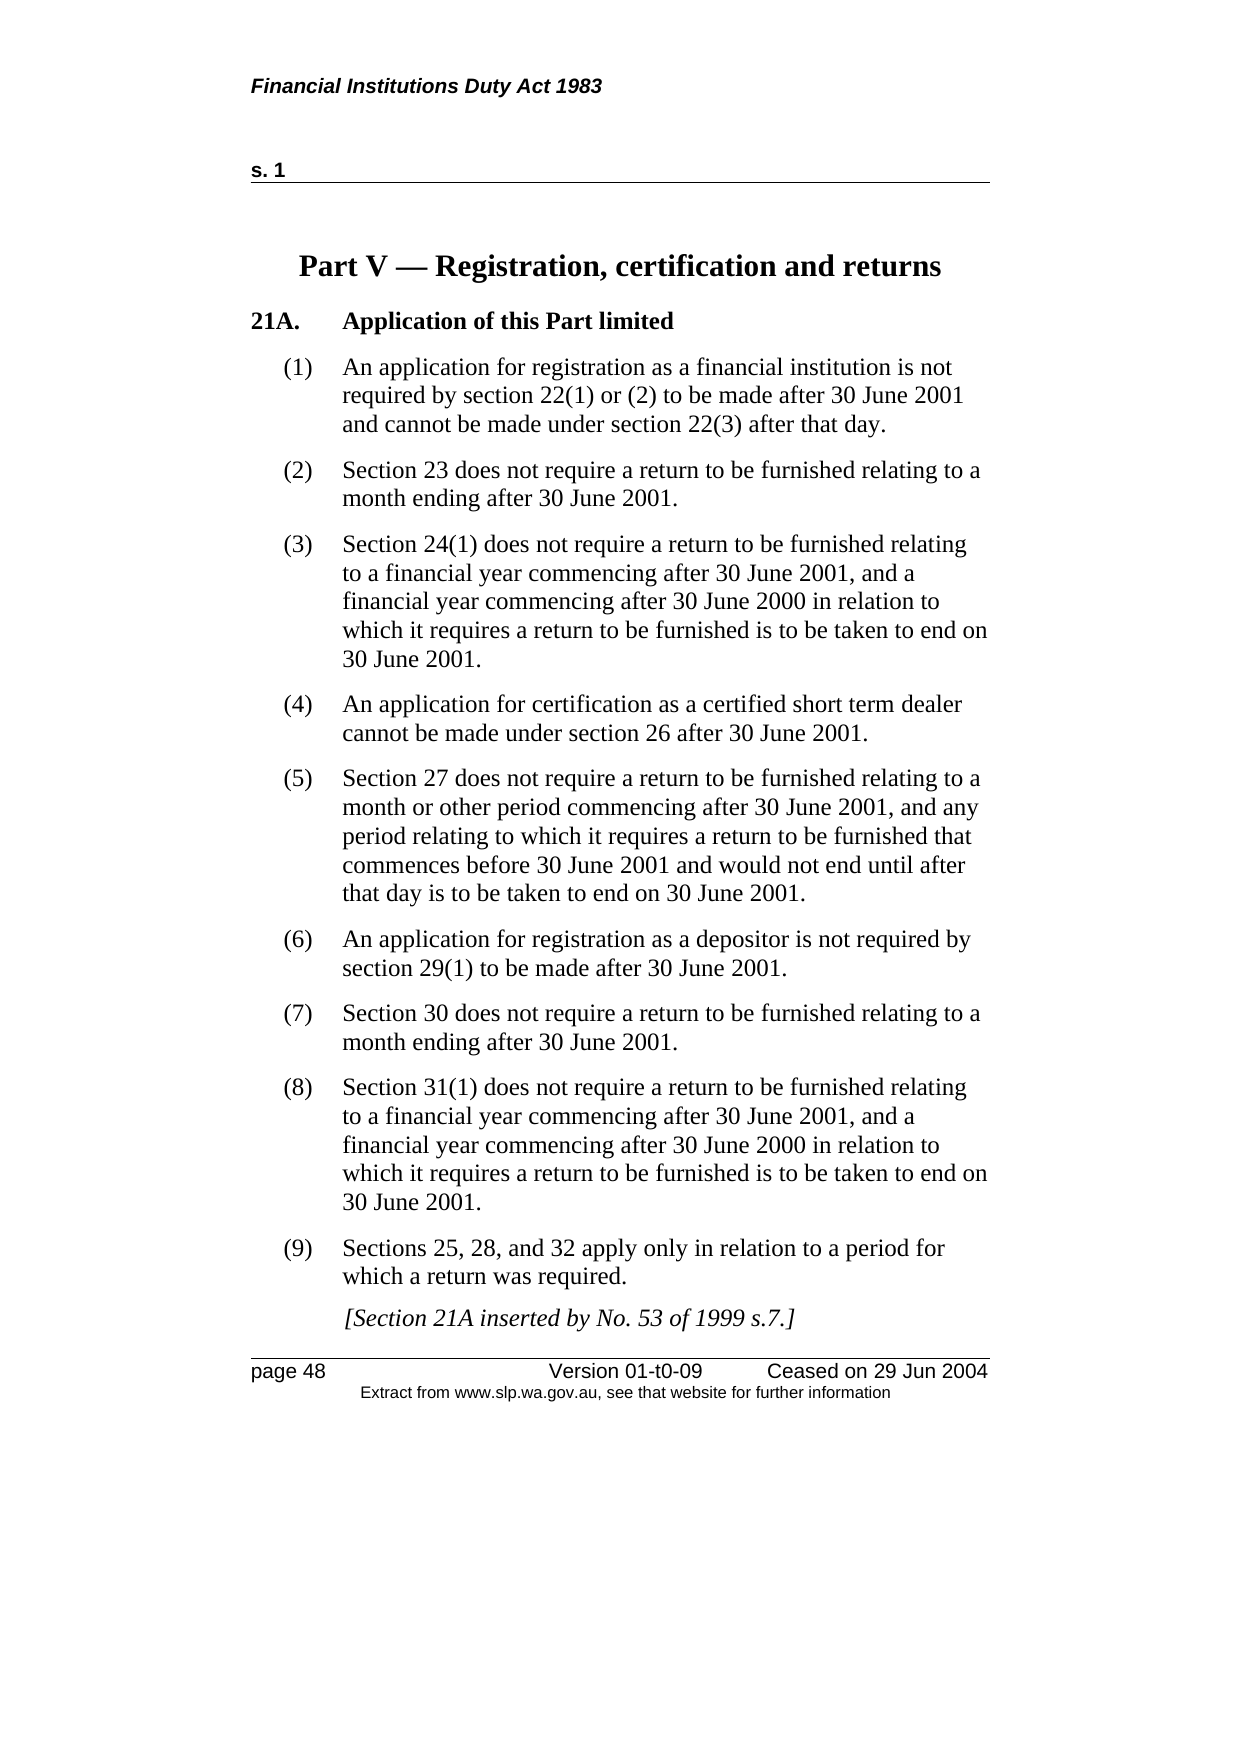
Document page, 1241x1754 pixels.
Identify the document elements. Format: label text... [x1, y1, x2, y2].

text (7) Section 30 does not require a return to be furnished relating to a month ending after 30 June 2001. [251, 998, 990, 1056]
text (1) An application for registration as a financial institution is not required by section 22(1) or (2) to be made after 30 June 2001 and cannot be made under section 22(3) after that day. [251, 352, 990, 438]
subtitle Part V — Registration, certification and returns [251, 247, 990, 283]
text (2) Section 23 does not require a return to be furnished relating to a month ending after 30 June 2001. [251, 455, 990, 512]
text (9) Sections 25, 28, and 32 apply only in relation to a period for which a return was required. [251, 1233, 990, 1290]
text (4) An application for certification as a certified short term dealer cannot be made under section 26 after 30 June 2001. [251, 689, 990, 747]
text (6) An application for registration as a depositor is not required by section 29(1) to be made after 30 June 2001. [251, 924, 990, 981]
text (3) Section 24(1) does not require a return to be furnished relating to a financial year commencing after 30 June 2001, and a financial year commencing after 30 June 2000 in relation to which it requires a return to be furnished is to be taken to end on 30 June 2001. [251, 529, 990, 673]
text [Section 21A inserted by No. 53 of 1999 s.7.] [251, 1303, 990, 1331]
subtitle 21A. Application of this Part limited [251, 306, 990, 335]
text (8) Section 31(1) does not require a return to be furnished relating to a financial year commencing after 30 June 2001, and a financial year commencing after 30 June 2000 in relation to which it requires a return to be furnished is to be taken to end on 30 June 2001. [251, 1072, 990, 1216]
text (5) Section 27 does not require a return to be furnished relating to a month or other period commencing after 30 June 2001, and any period relating to which it requires a return to be furnished that commences before 30 June 2001 and would not end until after that day is to be taken to end on 30 June 2001. [251, 763, 990, 907]
